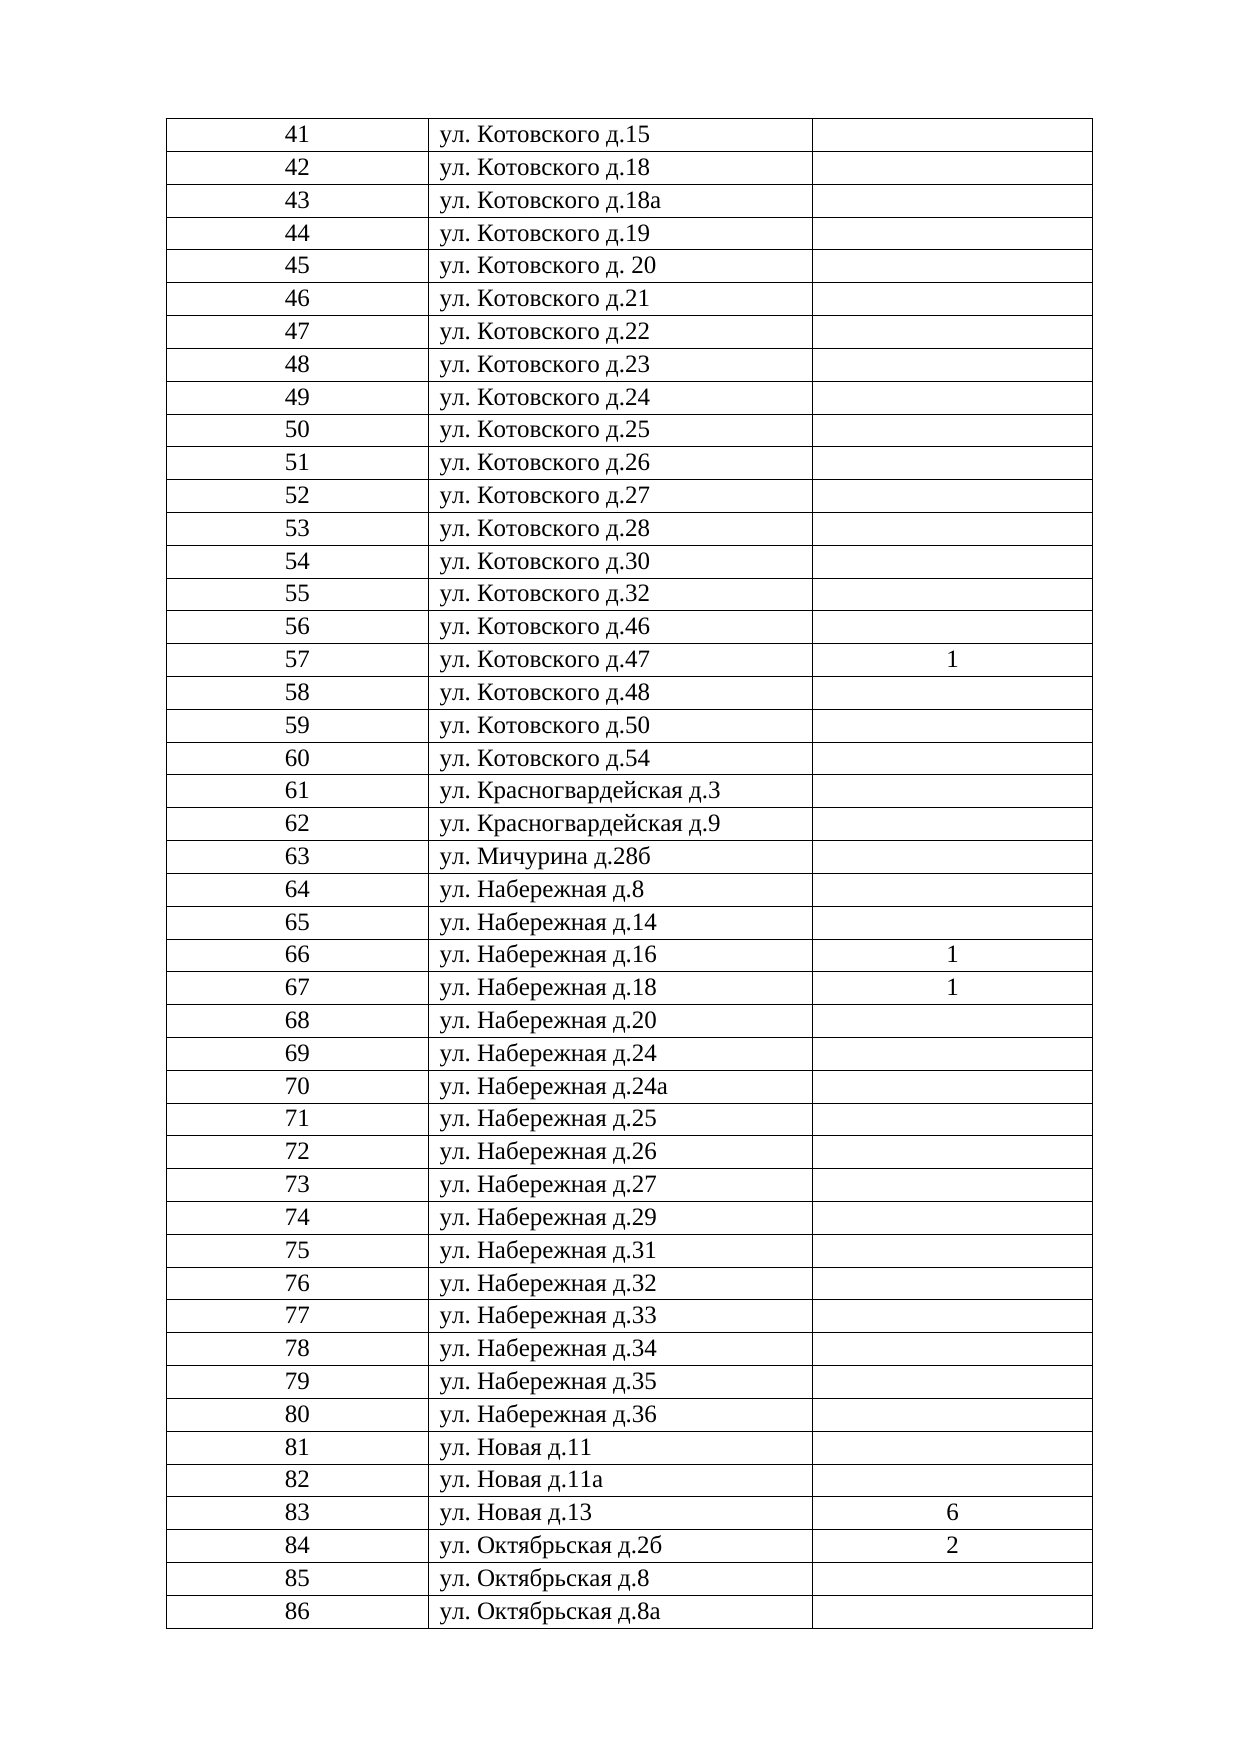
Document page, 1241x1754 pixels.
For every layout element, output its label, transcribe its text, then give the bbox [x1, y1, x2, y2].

table_cell ул. Котовского д. 20 [429, 250, 812, 282]
table_cell [813, 1202, 1092, 1234]
table_cell ул. Котовского д.15 [429, 119, 812, 151]
table_cell ул. Набережная д.33 [429, 1300, 812, 1332]
table_cell 69 [167, 1038, 428, 1070]
table_cell [813, 579, 1092, 610]
table_cell 42 [167, 152, 428, 184]
table_cell 74 [167, 1202, 428, 1234]
table_cell 1 [813, 644, 1092, 676]
table_cell ул. Набережная д.31 [429, 1235, 812, 1267]
table_cell 85 [167, 1563, 428, 1595]
table_cell [813, 677, 1092, 709]
table_cell ул. Набережная д.24а [429, 1071, 812, 1102]
table_cell [813, 1005, 1092, 1037]
table_cell [813, 743, 1092, 774]
table_cell [813, 874, 1092, 906]
table_cell ул. Котовского д.28 [429, 513, 812, 545]
table_cell [813, 283, 1092, 315]
table_cell [813, 1563, 1092, 1595]
table_cell [813, 513, 1092, 545]
table_cell ул. Набережная д.29 [429, 1202, 812, 1234]
table_cell [813, 1399, 1092, 1431]
table_cell 44 [167, 218, 428, 249]
table_cell [813, 382, 1092, 413]
table_cell 79 [167, 1366, 428, 1398]
table_cell [813, 1465, 1092, 1496]
table_cell [813, 1235, 1092, 1267]
table_cell 70 [167, 1071, 428, 1102]
table_cell 83 [167, 1497, 428, 1529]
table_cell [813, 1169, 1092, 1201]
table_cell [813, 480, 1092, 512]
table_cell 68 [167, 1005, 428, 1037]
table_cell [813, 1366, 1092, 1398]
table_cell 59 [167, 710, 428, 742]
table_cell [813, 349, 1092, 381]
table_cell 56 [167, 611, 428, 643]
table_cell 45 [167, 250, 428, 282]
table_cell [813, 611, 1092, 643]
table_cell [813, 841, 1092, 873]
table_cell 72 [167, 1136, 428, 1168]
table_cell [813, 218, 1092, 249]
table_cell 50 [167, 415, 428, 446]
table_cell 63 [167, 841, 428, 873]
table_cell ул. Октябрьская д.2б [429, 1530, 812, 1562]
table_cell ул. Котовского д.21 [429, 283, 812, 315]
table_cell 58 [167, 677, 428, 709]
table_cell 64 [167, 874, 428, 906]
table_cell ул. Набережная д.34 [429, 1333, 812, 1365]
table_cell 84 [167, 1530, 428, 1562]
table_cell ул. Новая д.11 [429, 1432, 812, 1463]
table_cell 65 [167, 907, 428, 938]
table_cell [813, 1300, 1092, 1332]
table_cell ул. Набережная д.36 [429, 1399, 812, 1431]
table_cell 41 [167, 119, 428, 151]
table_cell [813, 185, 1092, 217]
table_cell ул. Октябрьская д.8 [429, 1563, 812, 1595]
table_cell ул. Котовского д.26 [429, 447, 812, 479]
table_cell ул. Котовского д.27 [429, 480, 812, 512]
table_cell ул. Котовского д.30 [429, 546, 812, 577]
table_cell 81 [167, 1432, 428, 1463]
table_cell ул. Котовского д.25 [429, 415, 812, 446]
table_cell ул. Набережная д.20 [429, 1005, 812, 1037]
table_cell [813, 546, 1092, 577]
table_cell ул. Котовского д.19 [429, 218, 812, 249]
table_cell ул. Набережная д.8 [429, 874, 812, 906]
table_cell [813, 1136, 1092, 1168]
table_cell ул. Котовского д.22 [429, 316, 812, 348]
table_cell ул. Новая д.13 [429, 1497, 812, 1529]
table_cell [813, 710, 1092, 742]
table_cell 51 [167, 447, 428, 479]
table_cell 77 [167, 1300, 428, 1332]
table_cell ул. Котовского д.46 [429, 611, 812, 643]
table_cell ул. Набережная д.24 [429, 1038, 812, 1070]
table_cell 71 [167, 1104, 428, 1135]
table_cell 52 [167, 480, 428, 512]
table_cell ул. Котовского д.18а [429, 185, 812, 217]
table_cell ул. Набережная д.16 [429, 940, 812, 971]
table_cell 1 [813, 972, 1092, 1004]
table_cell 78 [167, 1333, 428, 1365]
table_cell 55 [167, 579, 428, 610]
table_cell [813, 1596, 1092, 1627]
table_cell 80 [167, 1399, 428, 1431]
table_cell [813, 447, 1092, 479]
table_cell ул. Мичурина д.28б [429, 841, 812, 873]
table_cell 6 [813, 1497, 1092, 1529]
table_cell 60 [167, 743, 428, 774]
table_cell 2 [813, 1530, 1092, 1562]
table_cell 53 [167, 513, 428, 545]
table_cell ул. Котовского д.23 [429, 349, 812, 381]
table_cell [813, 775, 1092, 807]
table_cell [813, 907, 1092, 938]
table_cell 48 [167, 349, 428, 381]
table_cell [813, 1104, 1092, 1135]
table_cell [813, 119, 1092, 151]
table_cell ул. Красногвардейская д.3 [429, 775, 812, 807]
table_cell [813, 808, 1092, 840]
table_cell ул. Котовского д.50 [429, 710, 812, 742]
table_cell 57 [167, 644, 428, 676]
table_cell ул. Набережная д.25 [429, 1104, 812, 1135]
table_cell ул. Котовского д.48 [429, 677, 812, 709]
table_cell ул. Котовского д.54 [429, 743, 812, 774]
table_cell [813, 1038, 1092, 1070]
table_cell 67 [167, 972, 428, 1004]
table_cell ул. Набережная д.35 [429, 1366, 812, 1398]
table_cell ул. Котовского д.32 [429, 579, 812, 610]
table_cell 73 [167, 1169, 428, 1201]
table_cell [813, 1268, 1092, 1299]
table_cell ул. Красногвардейская д.9 [429, 808, 812, 840]
table_cell ул. Набережная д.14 [429, 907, 812, 938]
table_cell ул. Набережная д.18 [429, 972, 812, 1004]
table_cell 61 [167, 775, 428, 807]
table_cell 76 [167, 1268, 428, 1299]
table_cell 75 [167, 1235, 428, 1267]
table_cell [813, 1071, 1092, 1102]
table_cell [813, 250, 1092, 282]
table_cell 47 [167, 316, 428, 348]
table_cell ул. Котовского д.24 [429, 382, 812, 413]
table_cell [813, 1432, 1092, 1463]
table_cell 46 [167, 283, 428, 315]
table_cell ул. Котовского д.47 [429, 644, 812, 676]
table_cell 43 [167, 185, 428, 217]
table_cell 1 [813, 940, 1092, 971]
table_cell [813, 152, 1092, 184]
table_cell [813, 415, 1092, 446]
table_cell 62 [167, 808, 428, 840]
table_cell ул. Набережная д.32 [429, 1268, 812, 1299]
table_cell 54 [167, 546, 428, 577]
table_cell [813, 316, 1092, 348]
table_cell 49 [167, 382, 428, 413]
table_cell ул. Октябрьская д.8а [429, 1596, 812, 1627]
table_cell 66 [167, 940, 428, 971]
table_cell ул. Набережная д.26 [429, 1136, 812, 1168]
table_cell [813, 1333, 1092, 1365]
table_cell ул. Котовского д.18 [429, 152, 812, 184]
table_cell 86 [167, 1596, 428, 1627]
table_cell ул. Новая д.11а [429, 1465, 812, 1496]
table_cell ул. Набережная д.27 [429, 1169, 812, 1201]
table_cell 82 [167, 1465, 428, 1496]
